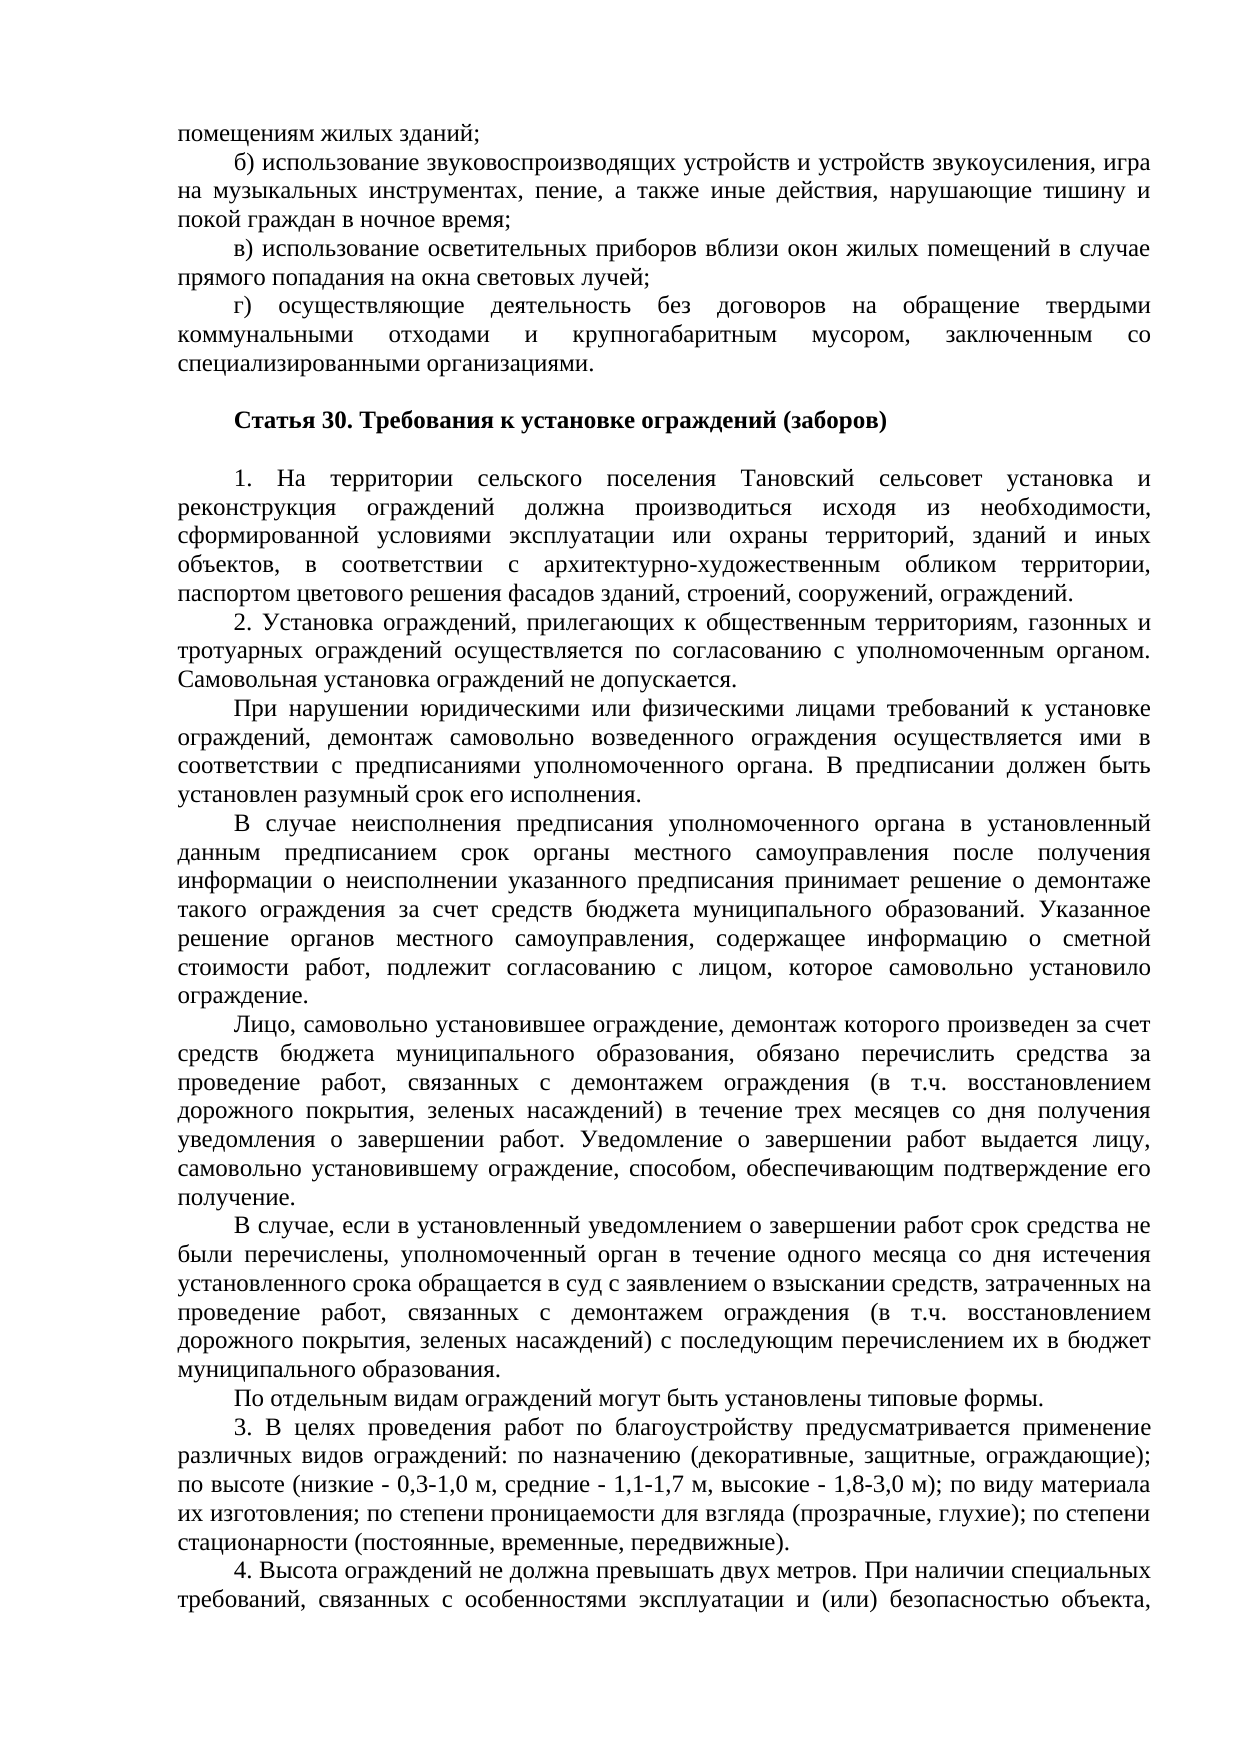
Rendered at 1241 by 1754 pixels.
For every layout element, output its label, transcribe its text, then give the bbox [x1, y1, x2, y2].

text По отдельным видам ограждений могут быть установлены типовые формы. [177, 1383, 1152, 1412]
text 1. На территории сельского поселения Тановский сельсовет установка и реконструкция ограждений должна производиться исходя из необходимости, сформированной условиями эксплуатации или охраны территорий, зданий и иных объектов, в соответствии с архитектурно-художественным обликом территории, паспортом цветового решения фасадов зданий, строений, сооружений, ограждений. [177, 463, 1152, 607]
text 3. В целях проведения работ по благоустройству предусматривается применение различных видов ограждений: по назначению (декоративные, защитные, ограждающие); по высоте (низкие - 0,3-1,0 м, средние - 1,1-1,7 м, высокие - 1,8-3,0 м); по виду материала их изготовления; по степени проницаемости для взгляда (прозрачные, глухие); по степени стационарности (постоянные, временные, передвижные). [177, 1412, 1152, 1556]
text б) использование звуковоспроизводящих устройств и устройств звукоусиления, игра на музыкальных инструментах, пение, а также иные действия, нарушающие тишину и покой граждан в ночное время; [177, 147, 1152, 233]
text Лицо, самовольно установившее ограждение, демонтаж которого произведен за счет средств бюджета муниципального образования, обязано перечислить средства за проведение работ, связанных с демонтажем ограждения (в т.ч. восстановлением дорожного покрытия, зеленых насаждений) в течение трех месяцев со дня получения уведомления о завершении работ. Уведомление о завершении работ выдается лицу, самовольно установившему ограждение, способом, обеспечивающим подтверждение его получение. [177, 1009, 1152, 1211]
text В случае, если в установленный уведомлением о завершении работ срок средства не были перечислены, уполномоченный орган в течение одного месяца со дня истечения установленного срока обращается в суд с заявлением о взыскании средств, затраченных на проведение работ, связанных с демонтажем ограждения (в т.ч. восстановлением дорожного покрытия, зеленых насаждений) с последующим перечислением их в бюджет муниципального образования. [177, 1211, 1152, 1383]
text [177, 1556, 1152, 1613]
text При нарушении юридическими или физическими лицами требований к установке ограждений, демонтаж самовольно возведенного ограждения осуществляется ими в соответствии с предписаниями уполномоченного органа. В предписании должен быть установлен разумный срок его исполнения. [177, 693, 1152, 808]
text Статья 30. Требования к установке ограждений (заборов) [177, 406, 1152, 434]
text В случае неисполнения предписания уполномоченного органа в установленный данным предписанием срок органы местного самоуправления после получения информации о неисполнении указанного предписания принимает решение о демонтаже такого ограждения за счет средств бюджета муниципального образований. Указанное решение органов местного самоуправления, содержащее информацию о сметной стоимости работ, подлежит согласованию с лицом, которое самовольно установило ограждение. [177, 808, 1152, 1009]
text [177, 118, 1152, 147]
text г) осуществляющие деятельность без договоров на обращение твердыми коммунальными отходами и крупногабаритным мусором, заключенным со специализированными организациями. [177, 291, 1152, 377]
text в) использование осветительных приборов вблизи окон жилых помещений в случае прямого попадания на окна световых лучей; [177, 233, 1152, 291]
text 2. Установка ограждений, прилегающих к общественным территориям, газонных и тротуарных ограждений осуществляется по согласованию с уполномоченным органом. Самовольная установка ограждений не допускается. [177, 607, 1152, 693]
